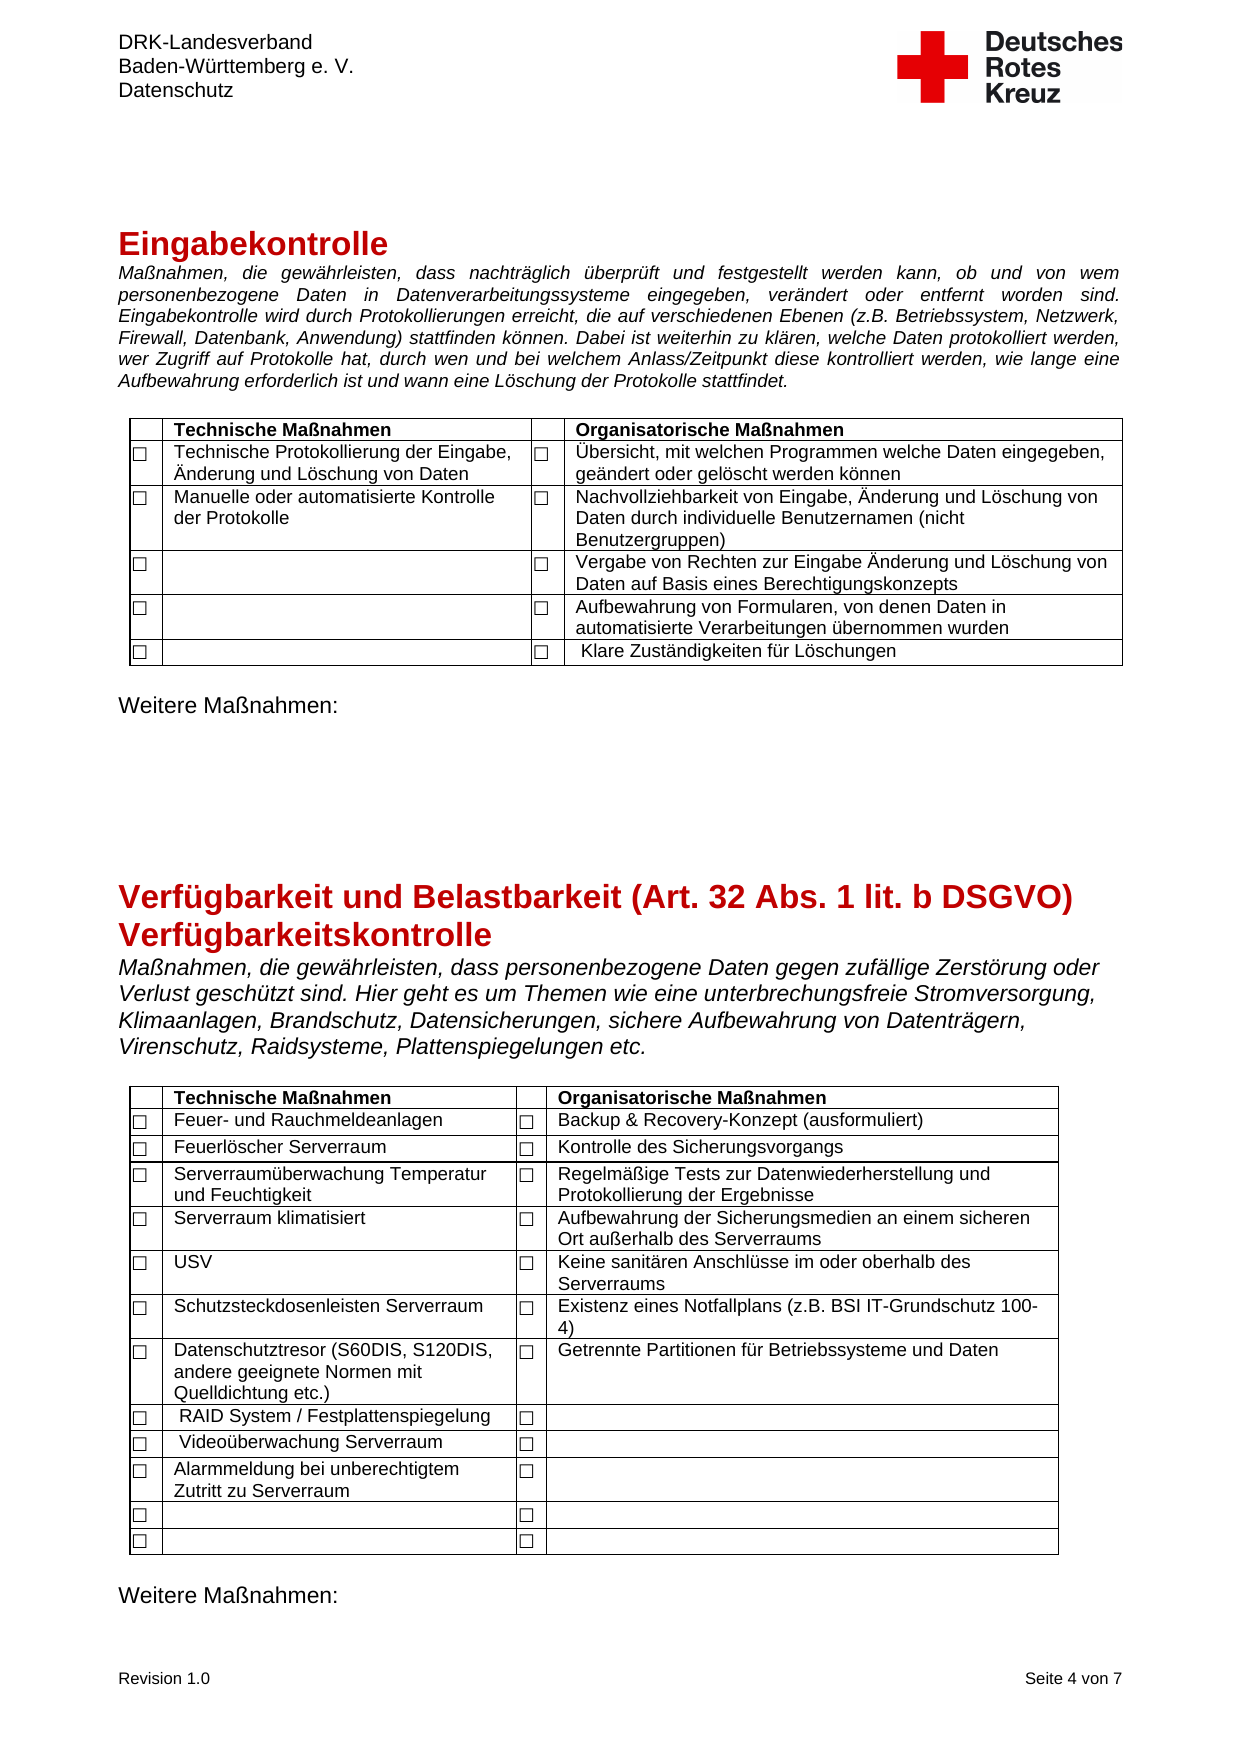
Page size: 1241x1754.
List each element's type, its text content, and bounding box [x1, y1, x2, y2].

table_cell Kontrolle des Sicherungsvorgangs [547, 1136, 1058, 1161]
table_cell Aufbewahrung von Formularen, von denen Daten in automatisierte Verarbeitungen übernommen wurden [565, 595, 1122, 638]
table_header Organisatorische Maßnahmen [547, 1087, 1058, 1108]
table_cell Datenschutztresor (S60DIS, S120DIS, andere geeignete Normen mit Quelldichtung etc.) [163, 1339, 516, 1404]
table_cell Regelmäßige Tests zur Datenwiederherstellung und Protokollierung der Ergebnisse [547, 1163, 1058, 1206]
table_cell [547, 1458, 1058, 1501]
table_cell Serverraum klimatisiert [163, 1207, 516, 1250]
table_cell Alarmmeldung bei unberechtigtem Zutritt zu Serverraum [163, 1458, 516, 1501]
table_header [532, 419, 564, 440]
table_cell [163, 551, 531, 594]
text Maßnahmen, die gewährleisten, dass personenbezogene Daten gegen zufällige Zerstörung oder Verlust geschützt sind. Hier geht es um Themen wie eine unterbrechungsfreie Stromversorgung, Klimaanlagen, Brandschutz, Datensicherungen, sichere Aufbewahrung von Datenträgern, Virenschutz, Raidsysteme, Plattenspiegelungen etc. [118, 954, 1122, 1059]
table_cell Manuelle oder automatisierte Kontrolle der Protokolle [163, 486, 531, 550]
table_header [517, 1087, 546, 1108]
table_header Technische Maßnahmen [163, 1087, 516, 1108]
table_cell [547, 1529, 1058, 1554]
table_cell Feuerlöscher Serverraum [163, 1136, 516, 1161]
table_header [131, 419, 162, 440]
table_cell [163, 640, 531, 665]
text Verfügbarkeit und Belastbarkeit (Art. 32 Abs. 1 lit. b DSGVO) [118, 877, 1122, 915]
table_header Organisatorische Maßnahmen [565, 419, 1122, 440]
picture [897, 31, 1123, 103]
table_cell Serverraumüberwachung Temperatur und Feuchtigkeit [163, 1163, 516, 1206]
table_cell [163, 1502, 516, 1528]
table_cell Getrennte Partitionen für Betriebssysteme und Daten [547, 1339, 1058, 1404]
table_cell RAID System / Festplattenspiegelung [163, 1405, 516, 1430]
table_header Technische Maßnahmen [163, 419, 531, 440]
table_cell Übersicht, mit welchen Programmen welche Daten eingegeben, geändert oder gelöscht werden können [565, 441, 1122, 484]
table_header [131, 1087, 162, 1108]
table_cell USV [163, 1251, 516, 1294]
text Weitere Maßnahmen: [118, 692, 1122, 719]
table_cell Schutzsteckdosenleisten Serverraum [163, 1295, 516, 1338]
table_cell Feuer- und Rauchmeldeanlagen [163, 1109, 516, 1135]
table_cell Vergabe von Rechten zur Eingabe Änderung und Löschung von Daten auf Basis eines Berechtigungskonzepts [565, 551, 1122, 594]
table_cell Videoüberwachung Serverraum [163, 1431, 516, 1457]
text Verfügbarkeitskontrolle [118, 915, 1122, 954]
table_cell [547, 1405, 1058, 1430]
table_cell [547, 1502, 1058, 1528]
table_cell Nachvollziehbarkeit von Eingabe, Änderung und Löschung von Daten durch individuelle Benutzernamen (nicht Benutzergruppen) [565, 486, 1122, 550]
table_cell [547, 1431, 1058, 1457]
table_cell Klare Zuständigkeiten für Löschungen [565, 640, 1122, 665]
text Eingabekontrolle [118, 223, 1122, 262]
table_cell Existenz eines Notfallplans (z.B. BSI IT-Grundschutz 100-4) [547, 1295, 1058, 1338]
text Weitere Maßnahmen: [118, 1582, 1122, 1608]
table_cell Backup & Recovery-Konzept (ausformuliert) [547, 1109, 1058, 1135]
table_cell Keine sanitären Anschlüsse im oder oberhalb des Serverraums [547, 1251, 1058, 1294]
table_cell [163, 1529, 516, 1554]
table_cell Technische Protokollierung der Eingabe, Änderung und Löschung von Daten [163, 441, 531, 484]
table_cell Aufbewahrung der Sicherungsmedien an einem sicheren Ort außerhalb des Serverraums [547, 1207, 1058, 1250]
text Maßnahmen, die gewährleisten, dass nachträglich überprüft und festgestellt werden kann, ob und von wem personenbezogene Daten in Datenverarbeitungssysteme eingegeben, verändert oder entfernt worden sind. Eingabekontrolle wird durch Protokollierungen erreicht, die auf verschiedenen Ebenen (z.B. Betriebssystem, Netzwerk, Firewall, Datenbank, Anwendung) stattfinden können. Dabei ist weiterhin zu klären, welche Daten protokolliert werden, wer Zugriff auf Protokolle hat, durch wen und bei welchem Anlass/Zeitpunkt diese kontrolliert werden, wie lange eine Aufbewahrung erforderlich ist und wann eine Löschung der Protokolle stattfindet. [118, 262, 1122, 391]
table_cell [163, 595, 531, 638]
